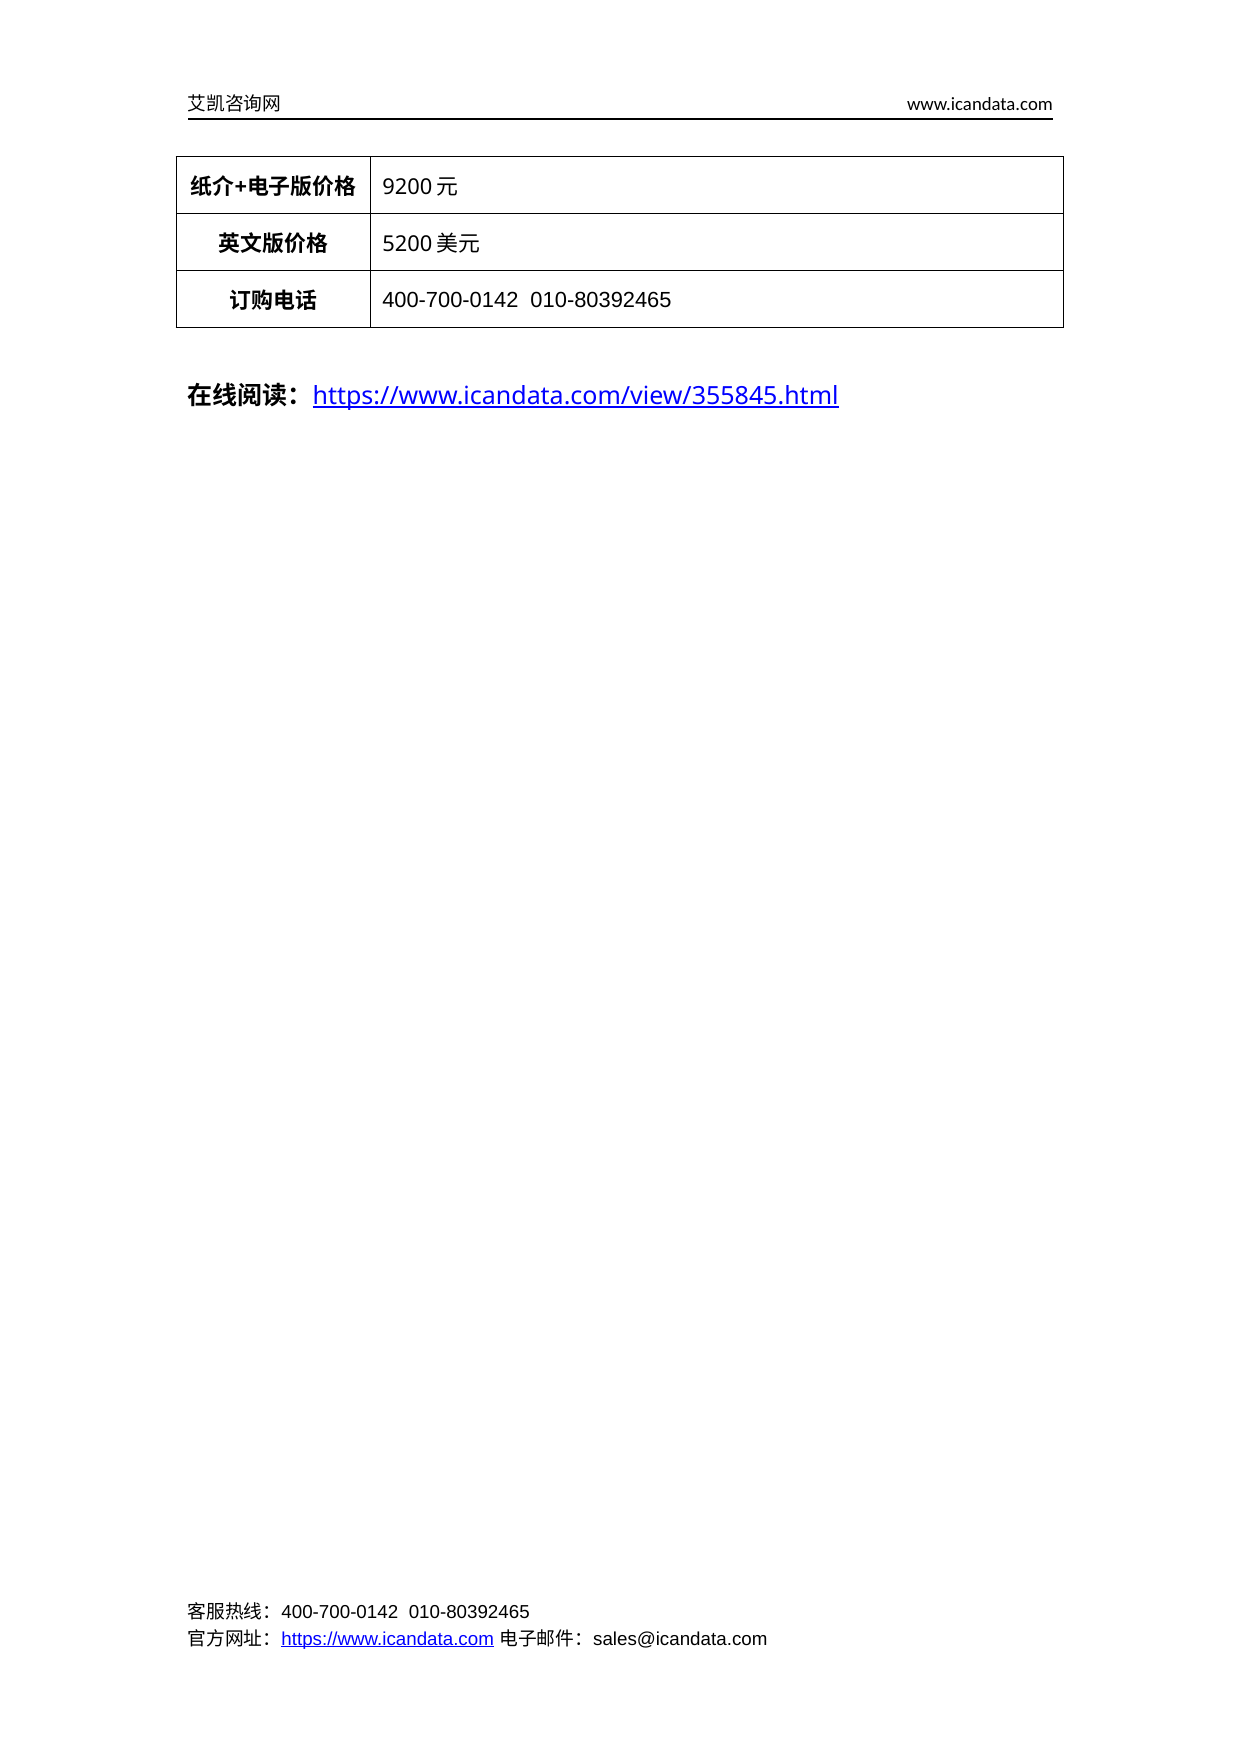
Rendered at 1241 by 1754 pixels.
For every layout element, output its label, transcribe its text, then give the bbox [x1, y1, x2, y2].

table_cell 英文版价格 [177, 214, 370, 270]
table_cell 9200元 [371, 157, 1063, 213]
table_cell 5200美元 [371, 214, 1063, 270]
table_cell 订购电话 [177, 271, 370, 327]
table_cell 400-700-0142 010-80392465 [371, 271, 1063, 327]
text 在线阅读：https://www.icandata.com/view/355845.html [187, 361, 1053, 426]
table_cell 纸介+电子版价格 [177, 157, 370, 213]
